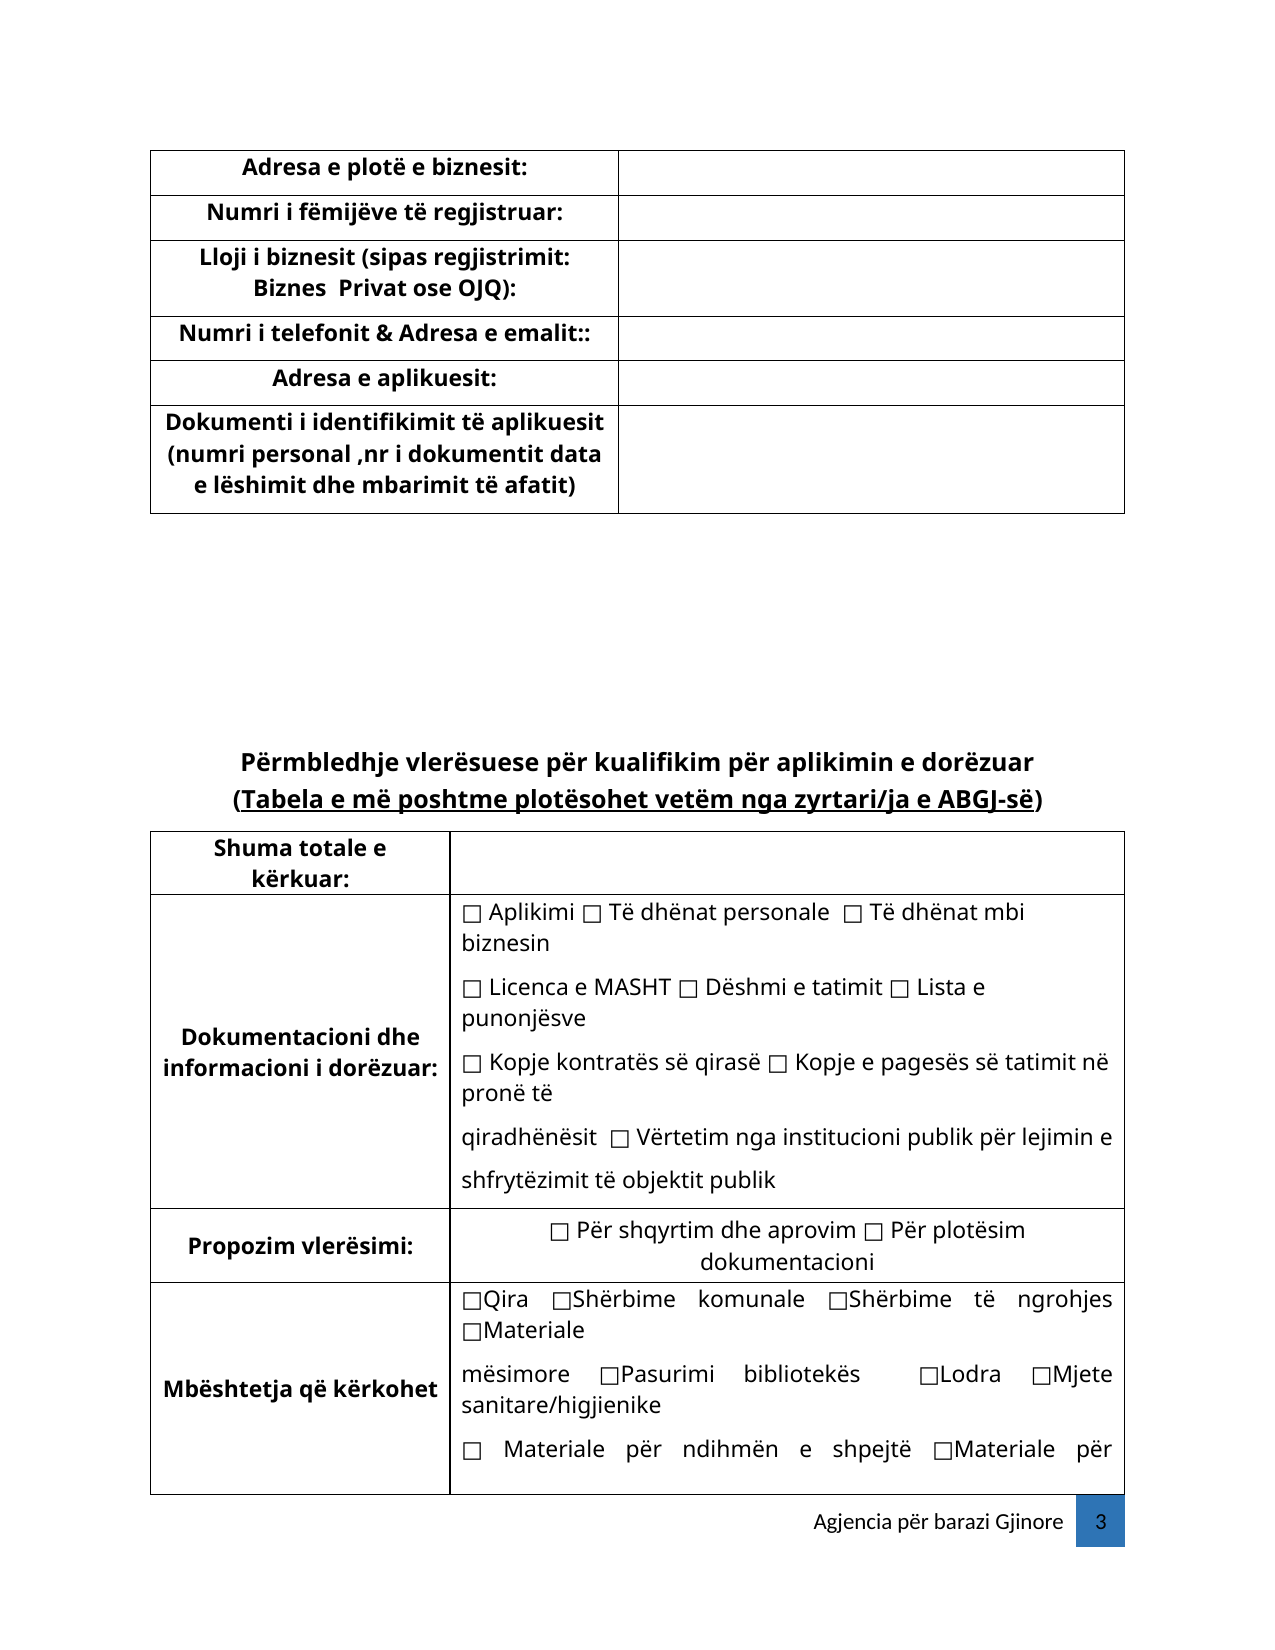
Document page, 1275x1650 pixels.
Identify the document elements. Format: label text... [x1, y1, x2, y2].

table_cell [619, 317, 1124, 360]
table_cell Dokumenti i identifikimit të aplikuesit (numri personal ,nr i dokumentit data e lëshimit dhe mbarimit të afatit) [151, 406, 618, 512]
table_cell Numri i fëmijëve të regjistruar: [151, 196, 618, 239]
table_header Shuma totale e kërkuar: [151, 832, 449, 894]
table_cell [619, 406, 1124, 512]
text (Tabela e më poshtme plotësohet vetëm nga zyrtari/ja e ABGJ-së) [150, 782, 1125, 816]
table_cell Propozim vlerësimi: [151, 1209, 449, 1282]
table_cell Lloji i biznesit (sipas regjistrimit: Biznes Privat ose OJQ): [151, 241, 618, 316]
table_cell □ Aplikimi □ Të dhënat personale □ Të dhënat mbi biznesin □ Licenca e MASHT □ Dëshmi e tatimit □ Lista e punonjësve □ Kopje kontratës së qirasë □ Kopje e pagesës së tatimit në pronë të qiradhënësit □ Vërtetim nga institucioni publik për lejimin e shfrytëzimit të objektit publik [451, 895, 1124, 1208]
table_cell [451, 1283, 1124, 1494]
table_header [451, 832, 1124, 894]
table_cell □ Për shqyrtim dhe aprovim □ Për plotësim dokumentacioni [451, 1209, 1124, 1282]
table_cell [151, 1283, 449, 1494]
text Përmbledhje vlerësuese për kualifikim për aplikimin e dorëzuar [150, 745, 1125, 779]
table_cell Numri i telefonit & Adresa e emalit:: [151, 317, 618, 360]
table_cell [619, 241, 1124, 316]
table_cell Dokumentacioni dhe informacioni i dorëzuar: [151, 895, 449, 1208]
table_cell [619, 196, 1124, 239]
table_cell [619, 151, 1124, 195]
table_cell [619, 361, 1124, 405]
table_cell Adresa e aplikuesit: [151, 361, 618, 405]
table_cell Adresa e plotë e biznesit: [151, 151, 618, 195]
